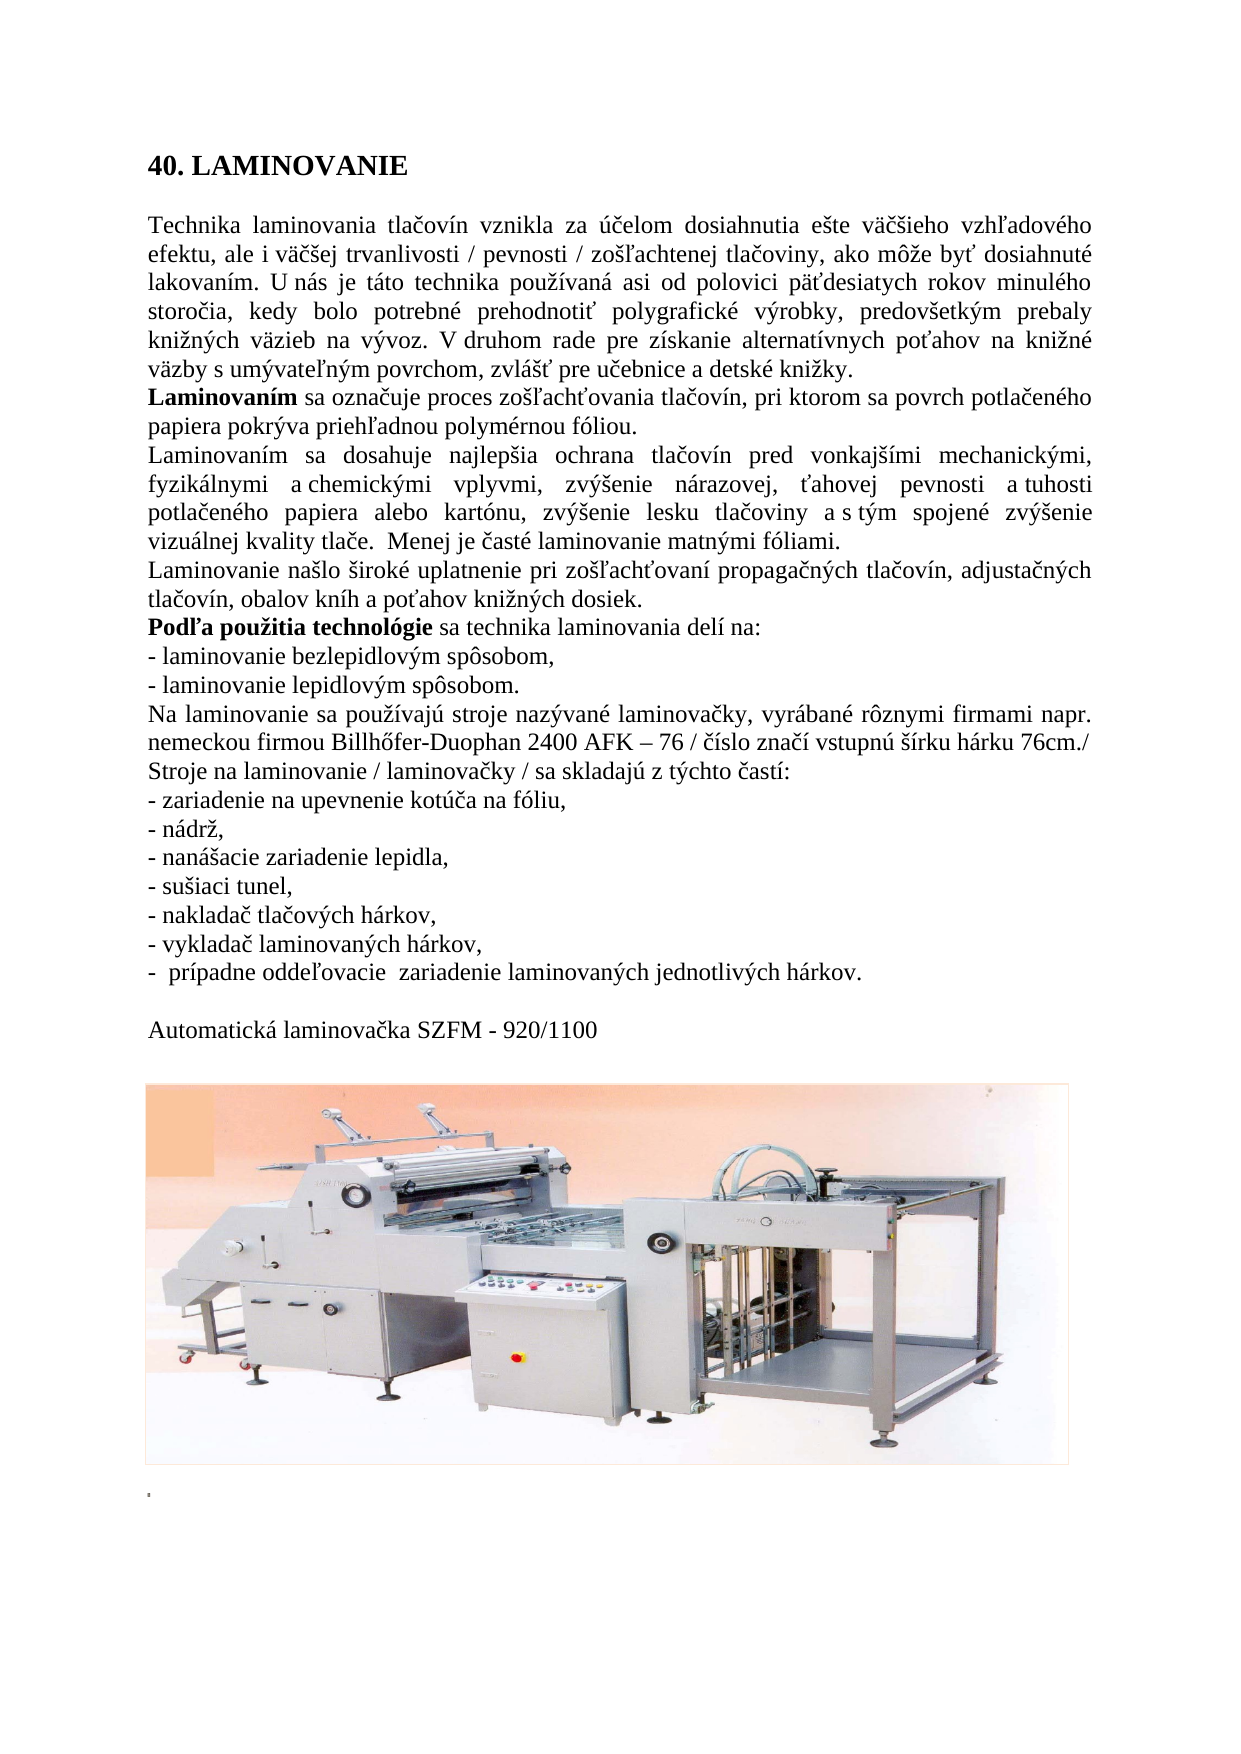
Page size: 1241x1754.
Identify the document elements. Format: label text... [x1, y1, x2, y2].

text Na laminovanie sa používajú stroje nazývané laminovačky, vyrábané rôznymi firmami napr. nemeckou firmou Billhőfer-Duophan 2400 AFK – 76 / číslo značí vstupnú šírku hárku 76cm./ [148, 699, 1093, 756]
text - nanášacie zariadenie lepidla, [148, 842, 1093, 871]
text - nádrž, [148, 814, 1093, 842]
text - prípadne oddeľovacie zariadenie laminovaných jednotlivých hárkov. [148, 957, 1093, 986]
text - sušiaci tunel, [148, 871, 1093, 900]
picture [146, 1085, 1068, 1464]
text Stroje na laminovanie / laminovačky / sa skladajú z týchto častí: [148, 756, 1093, 785]
text Laminovanie našlo široké uplatnenie pri zošľachťovaní propagačných tlačovín, adjustačných tlačovín, obalov kníh a poťahov knižných dosiek. [148, 555, 1093, 612]
text Laminovaním sa dosahuje najlepšia ochrana tlačovín pred vonkajšími mechanickými, fyzikálnymi a chemickými vplyvmi, zvýšenie nárazovej, ťahovej pevnosti a tuhosti potlačeného papiera alebo kartónu, zvýšenie lesku tlačoviny a s tým spojené zvýšenie vizuálnej kvality tlače. Menej je časté laminovanie matnými fóliami. [148, 440, 1093, 555]
text - laminovanie lepidlovým spôsobom. [148, 670, 1093, 699]
text 40. LAMINOVANIE [148, 148, 1093, 181]
text Technika laminovania tlačovín vznikla za účelom dosiahnutia ešte väčšieho vzhľadového efektu, ale i väčšej trvanlivosti / pevnosti / zošľachtenej tlačoviny, ako môže byť dosiahnuté lakovaním. U nás je táto technika používaná asi od polovici päťdesiatych rokov minulého storočia, kedy bolo potrebné prehodnotiť polygrafické výrobky, predovšetkým prebaly knižných väzieb na vývoz. V druhom rade pre získanie alternatívnych poťahov na knižné väzby s umývateľným povrchom, zvlášť pre učebnice a detské knižky. [148, 210, 1093, 382]
text Podľa použitia technológie sa technika laminovania delí na: [148, 612, 1093, 641]
text - zariadenie na upevnenie kotúča na fóliu, [148, 785, 1093, 814]
text - vykladač laminovaných hárkov, [148, 929, 1093, 957]
text - laminovanie bezlepidlovým spôsobom, [148, 641, 1093, 670]
text - nakladač tlačových hárkov, [148, 900, 1093, 929]
text Laminovaním sa označuje proces zošľachťovania tlačovín, pri ktorom sa povrch potlačeného papiera pokrýva priehľadnou polymérnou fóliou. [148, 382, 1093, 440]
text Automatická laminovačka SZFM - 920/1100 [148, 1015, 1093, 1044]
